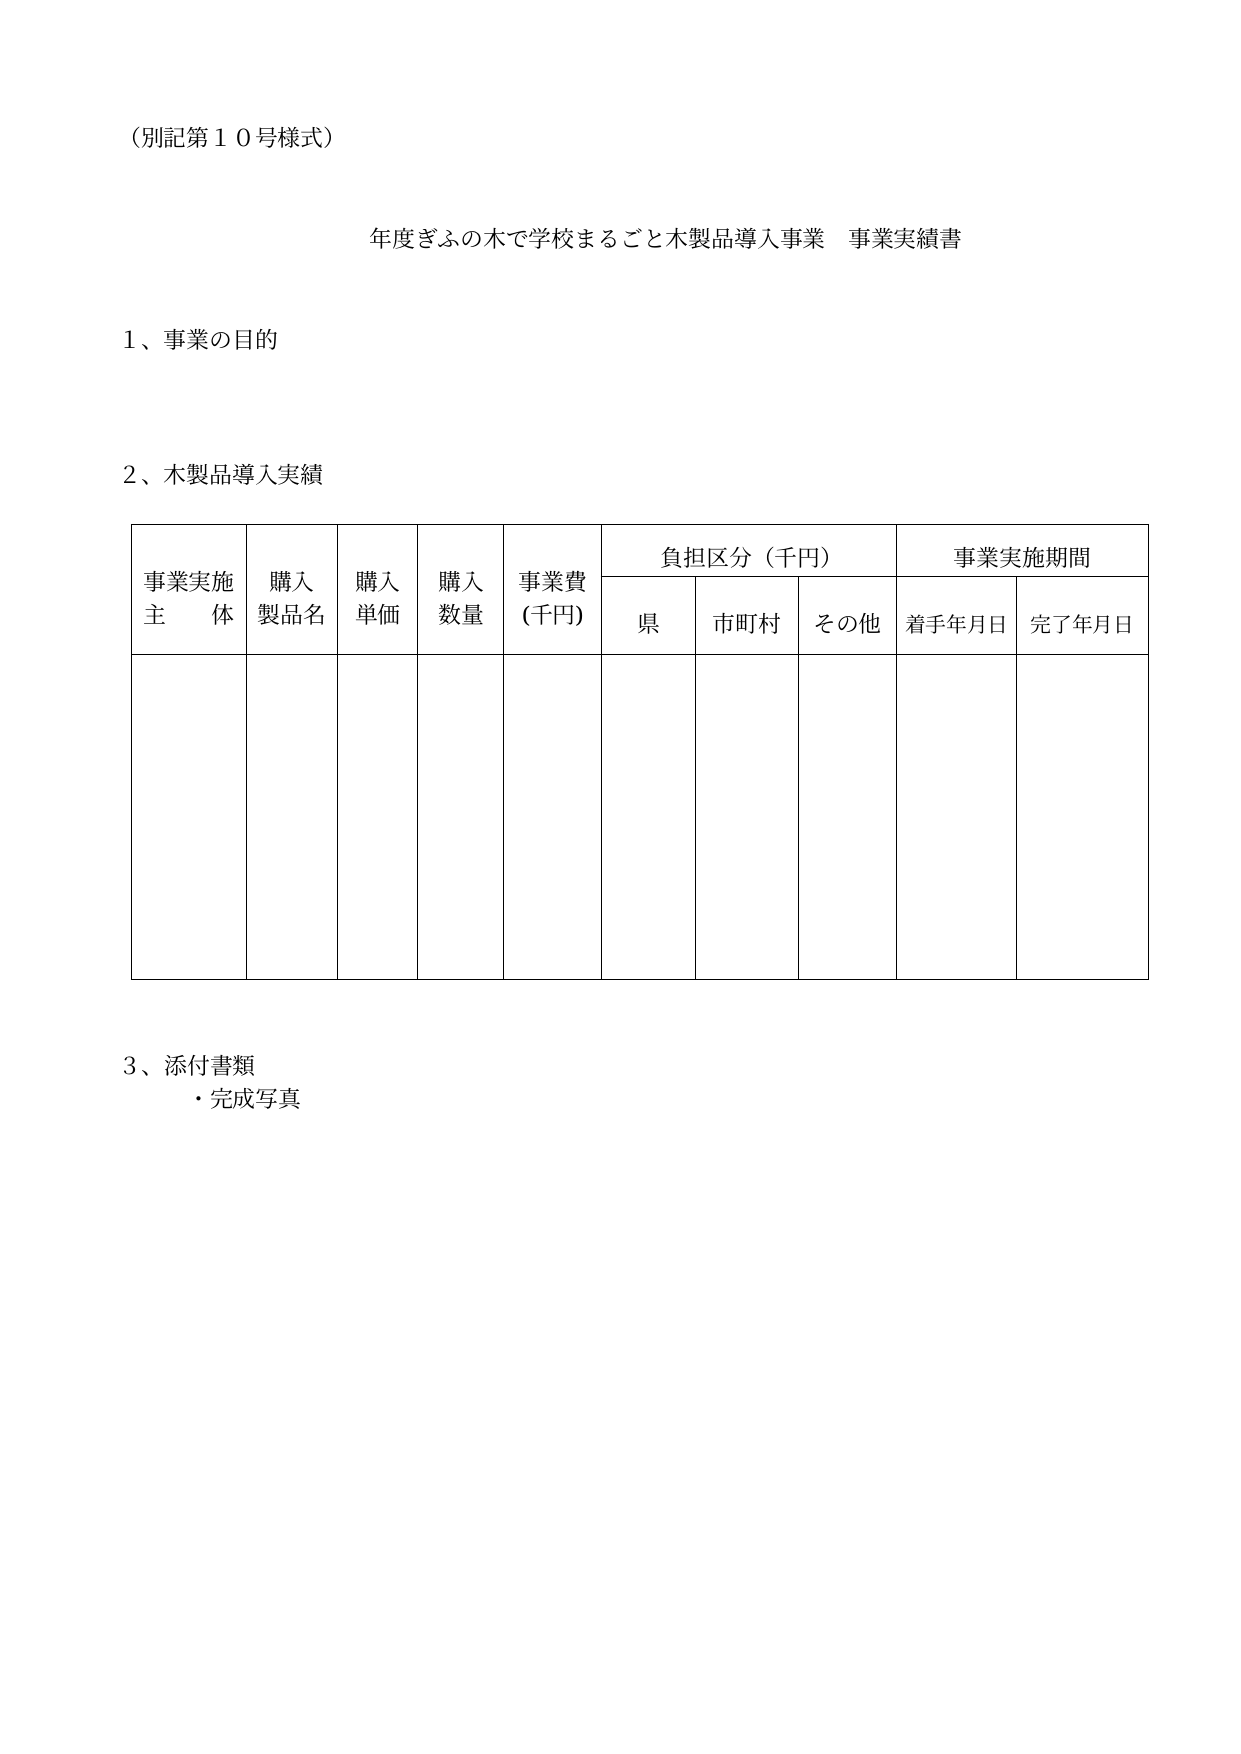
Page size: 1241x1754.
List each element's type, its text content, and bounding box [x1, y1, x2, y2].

table_cell [799, 655, 896, 979]
table_cell [602, 655, 695, 979]
table_header 事業実施 主 体 [132, 525, 246, 654]
text ・完成写真 [118, 1081, 1122, 1115]
table_cell [132, 655, 246, 979]
text ３、添付書類 [118, 1047, 1122, 1081]
table_cell [338, 655, 417, 979]
table_cell 着手年月日 [897, 577, 1016, 654]
table_header 事業費 (千円) [504, 525, 601, 654]
text 年度ぎふの木で学校まるごと木製品導入事業 事業実績書 [118, 221, 1122, 254]
table_cell [418, 655, 503, 979]
table_cell その他 [799, 577, 896, 654]
table_cell [504, 655, 601, 979]
table_header 購入 単価 [338, 525, 417, 654]
table_header 事業実施期間 [897, 525, 1148, 576]
table_cell 市町村 [696, 577, 798, 654]
table_cell 完了年月日 [1017, 577, 1148, 654]
table_header 購入 数量 [418, 525, 503, 654]
text ２、木製品導入実績 [118, 456, 1122, 490]
table_cell [696, 655, 798, 979]
table_cell 県 [602, 577, 695, 654]
text １、事業の目的 [118, 322, 1122, 355]
text （別記第１０号様式） [118, 120, 1122, 153]
table_header 購入 製品名 [247, 525, 337, 654]
table_header 負担区分（千円） [602, 525, 896, 576]
table_cell [247, 655, 337, 979]
table_cell [1017, 655, 1148, 979]
table_cell [897, 655, 1016, 979]
